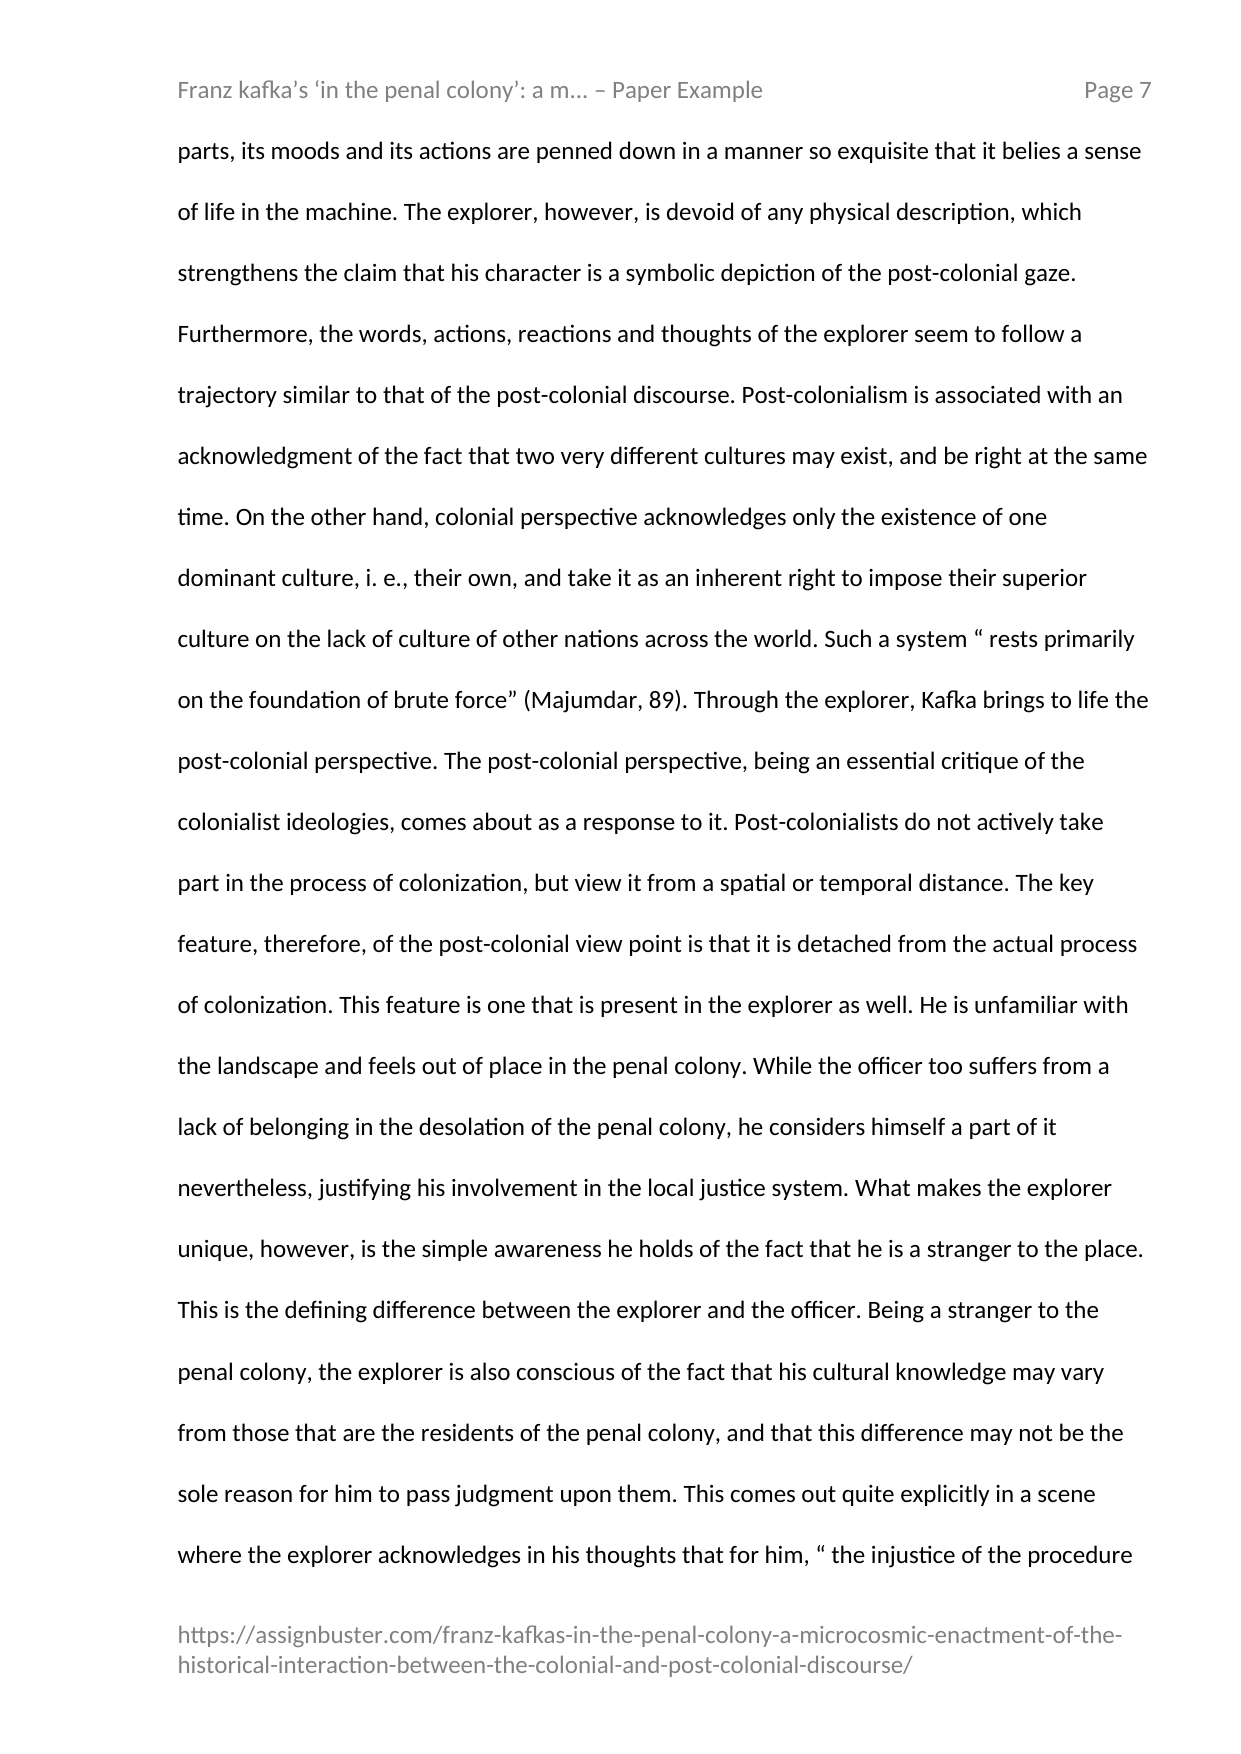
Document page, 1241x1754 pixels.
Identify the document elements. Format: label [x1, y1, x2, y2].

text [177, 135, 1152, 1569]
